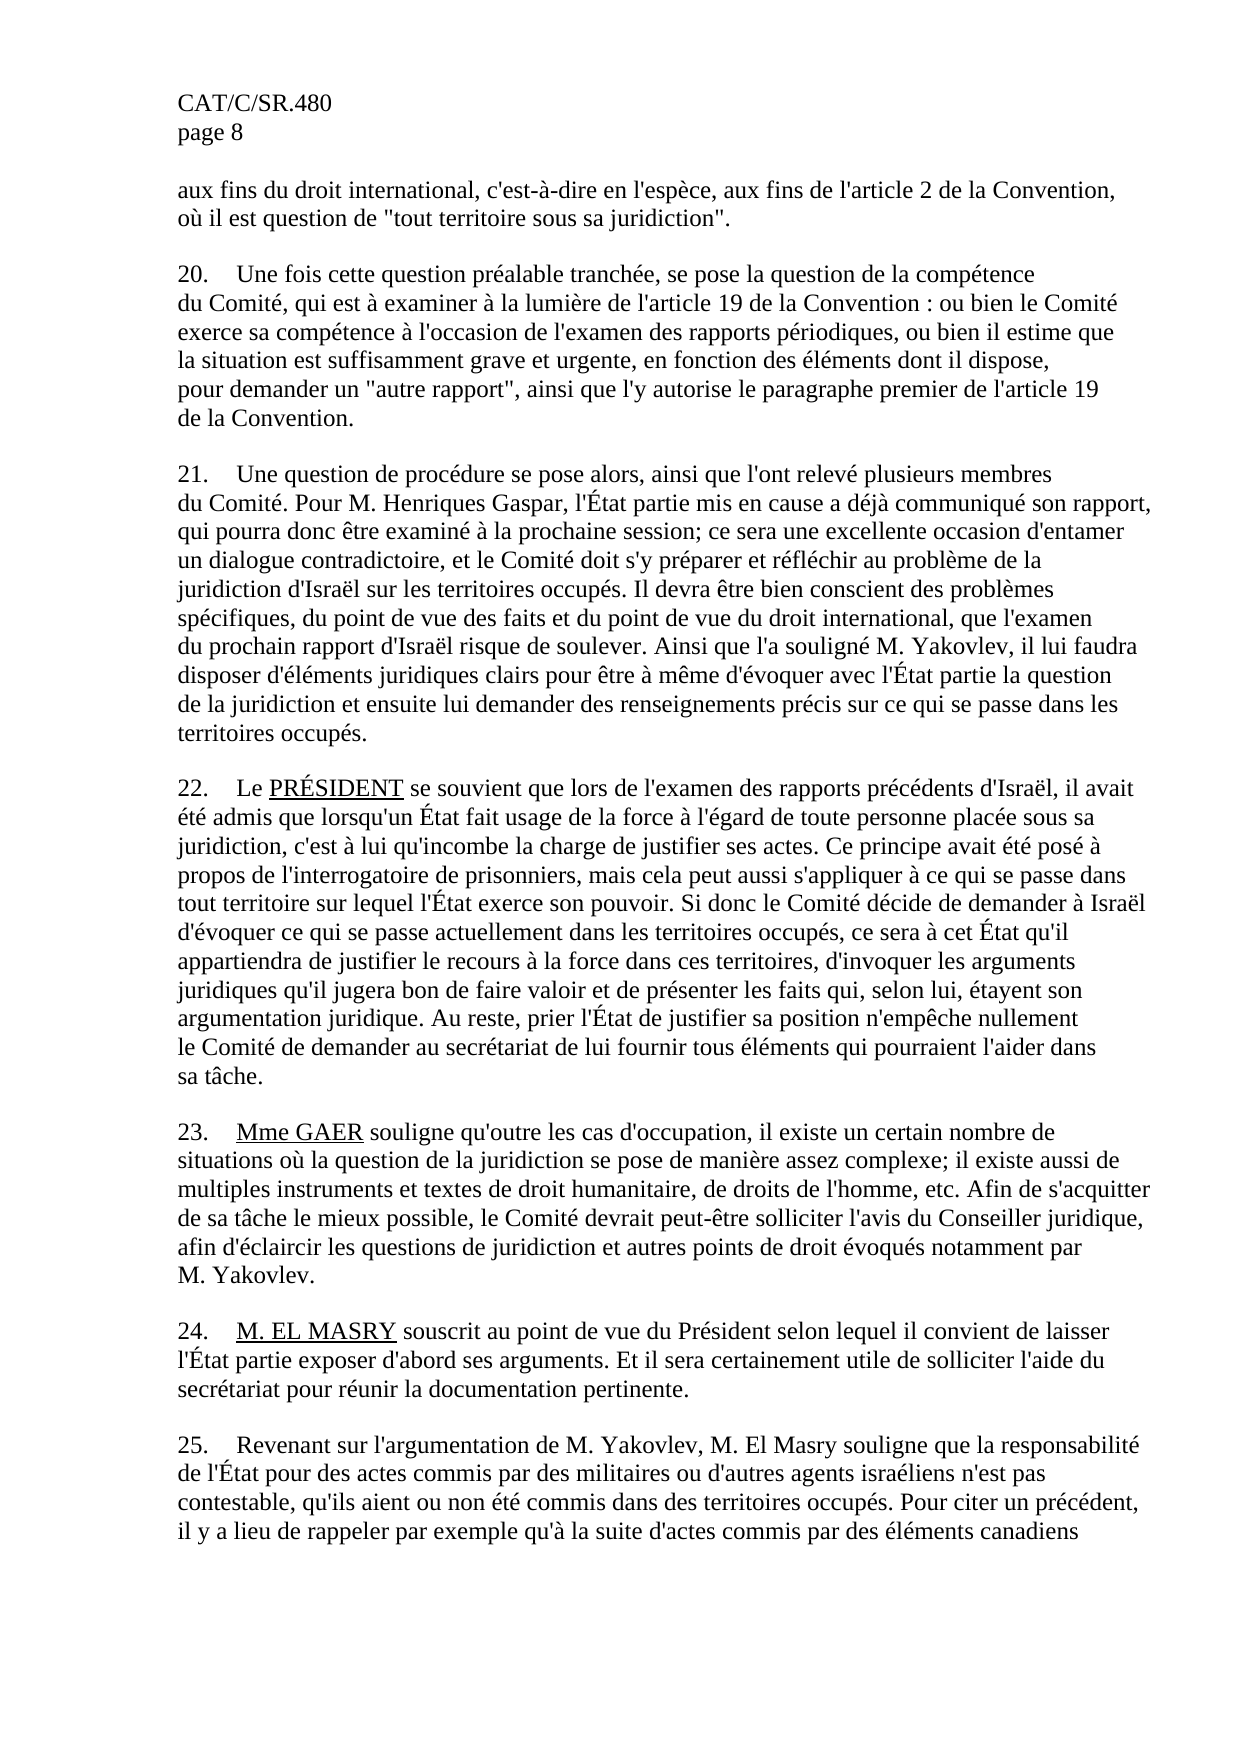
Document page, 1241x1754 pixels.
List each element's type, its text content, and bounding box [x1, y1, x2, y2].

text 22. Le PRÉSIDENT se souvient que lors de l'examen des rapports précédents d'Israël, il avait été admis que lorsqu'un État fait usage de la force à l'égard de toute personne placée sous sa juridiction, c'est à lui qu'incombe la charge de justifier ses actes. Ce principe avait été posé à propos de l'interrogatoire de prisonniers, mais cela peut aussi s'appliquer à ce qui se passe dans tout territoire sur lequel l'État exerce son pouvoir. Si donc le Comité décide de demander à Israël d'évoquer ce qui se passe actuellement dans les territoires occupés, ce sera à cet État qu'il appartiendra de justifier le recours à la force dans ces territoires, d'invoquer les arguments juridiques qu'il jugera bon de faire valoir et de présenter les faits qui, selon lui, étayent son argumentation juridique. Au reste, prier l'État de justifier sa position n'empêche nullement le Comité de demander au secrétariat de lui fournir tous éléments qui pourraient l'aider dans sa tâche. [177, 773, 1152, 1090]
text 23. Mme GAER souligne qu'outre les cas d'occupation, il existe un certain nombre de situations où la question de la juridiction se pose de manière assez complexe; il existe aussi de multiples instruments et textes de droit humanitaire, de droits de l'homme, etc. Afin de s'acquitter de sa tâche le mieux possible, le Comité devrait peut-être solliciter l'avis du Conseiller juridique, afin d'éclaircir les questions de juridiction et autres points de droit évoqués notamment par M. Yakovlev. [177, 1117, 1152, 1289]
text 20. Une fois cette question préalable tranchée, se pose la question de la compétence du Comité, qui est à examiner à la lumière de l'article 19 de la Convention : ou bien le Comité exerce sa compétence à l'occasion de l'examen des rapports périodiques, ou bien il estime que la situation est suffisamment grave et urgente, en fonction des éléments dont il dispose, pour demander un "autre rapport", ainsi que l'y autorise le paragraphe premier de l'article 19 de la Convention. [177, 259, 1152, 432]
text 21. Une question de procédure se pose alors, ainsi que l'ont relevé plusieurs membres du Comité. Pour M. Henriques Gaspar, l'État partie mis en cause a déjà communiqué son rapport, qui pourra donc être examiné à la prochaine session; ce sera une excellente occasion d'entamer un dialogue contradictoire, et le Comité doit s'y préparer et réfléchir au problème de la juridiction d'Israël sur les territoires occupés. Il devra être bien conscient des problèmes spécifiques, du point de vue des faits et du point de vue du droit international, que l'examen du prochain rapport d'Israël risque de soulever. Ainsi que l'a souligné M. Yakovlev, il lui faudra disposer d'éléments juridiques clairs pour être à même d'évoquer avec l'État partie la question de la juridiction et ensuite lui demander des renseignements précis sur ce qui se passe dans les territoires occupés. [177, 459, 1152, 746]
text 24. M. EL MASRY souscrit au point de vue du Président selon lequel il convient de laisser l'État partie exposer d'abord ses arguments. Et il sera certainement utile de solliciter l'aide du secrétariat pour réunir la documentation pertinente. [177, 1316, 1152, 1403]
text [177, 175, 1152, 232]
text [177, 1430, 1152, 1545]
